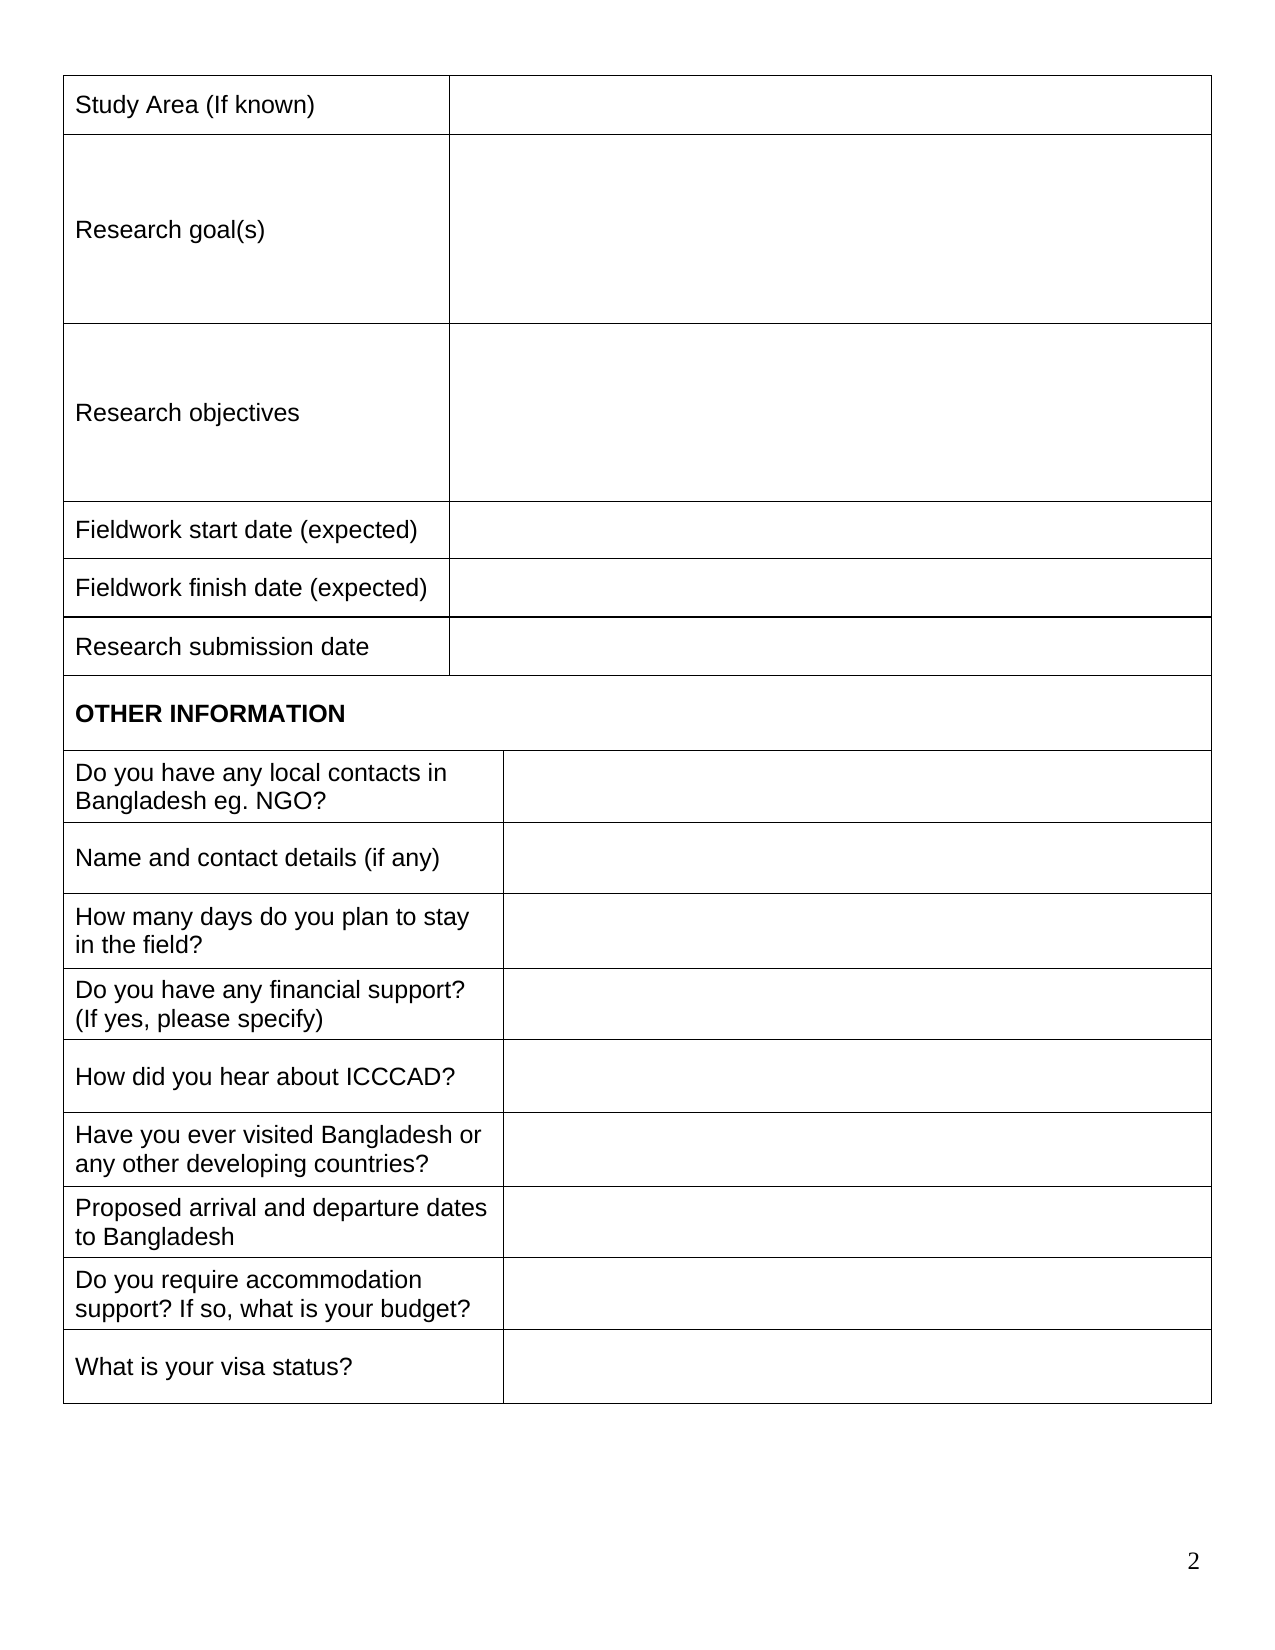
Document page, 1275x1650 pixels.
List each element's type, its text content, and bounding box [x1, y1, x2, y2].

table_cell Fieldwork start date (expected) [64, 502, 449, 558]
table_cell How many days do you plan to stay in the field? [64, 894, 503, 967]
table_cell Proposed arrival and departure dates to Bangladesh [64, 1187, 503, 1257]
table_cell [450, 76, 1211, 134]
table_cell Study Area (If known) [64, 76, 449, 134]
table_cell [504, 1040, 1211, 1112]
table_cell Research submission date [64, 618, 449, 675]
table_cell [504, 1258, 1211, 1329]
table_cell OTHER INFORMATION [64, 676, 1211, 750]
table_cell Do you require accommodation support? If so, what is your budget? [64, 1258, 503, 1329]
table_cell [504, 823, 1211, 893]
table_cell [450, 559, 1211, 616]
table_cell How did you hear about ICCCAD? [64, 1040, 503, 1112]
table_cell Do you have any financial support? (If yes, please specify) [64, 969, 503, 1039]
table_cell [450, 502, 1211, 558]
table_cell [504, 1330, 1211, 1403]
table_cell [450, 135, 1211, 323]
table_cell Research goal(s) [64, 135, 449, 323]
table_cell [504, 1187, 1211, 1257]
table_cell [504, 969, 1211, 1039]
table_cell Name and contact details (if any) [64, 823, 503, 893]
table_cell [504, 894, 1211, 967]
table_cell What is your visa status? [64, 1330, 503, 1403]
table_cell Fieldwork finish date (expected) [64, 559, 449, 616]
table_cell [504, 1113, 1211, 1186]
table_cell Have you ever visited Bangladesh or any other developing countries? [64, 1113, 503, 1186]
table_cell Do you have any local contacts in Bangladesh eg. NGO? [64, 751, 503, 822]
table_cell Research objectives [64, 324, 449, 501]
table_cell [504, 751, 1211, 822]
table_cell [450, 324, 1211, 501]
table_cell [450, 618, 1211, 675]
